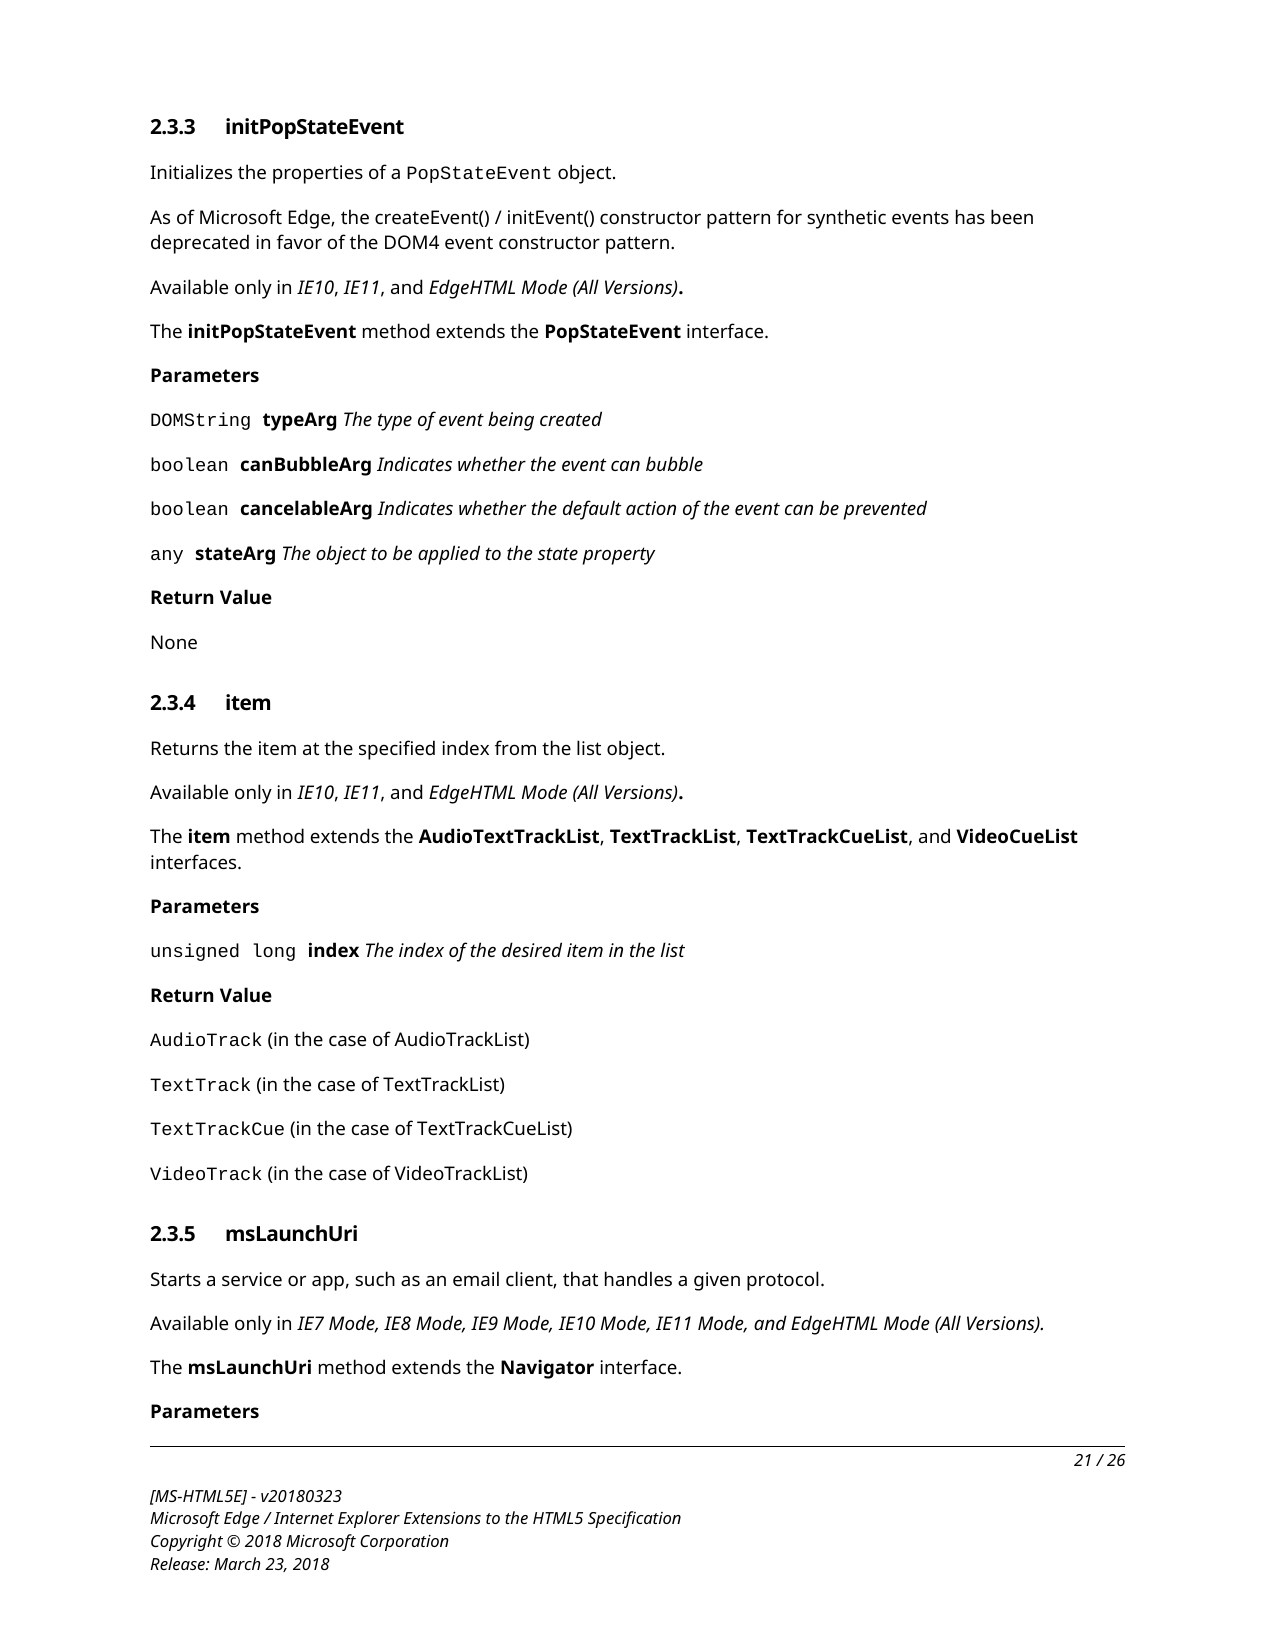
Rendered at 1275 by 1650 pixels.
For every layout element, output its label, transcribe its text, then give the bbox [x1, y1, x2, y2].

text Parameters [150, 893, 1125, 919]
text Starts a service or app, such as an email client, that handles a given protocol. [150, 1266, 1125, 1292]
text unsigned long index The index of the desired item in the list [150, 938, 1125, 963]
subtitle initPopStateEvent [150, 112, 1125, 141]
text Available only in IE10, IE11, and EdgeHTML Mode (All Versions). [150, 779, 1125, 805]
text any stateArg The object to be applied to the state property [150, 540, 1125, 566]
text The item method extends the AudioTextTrackList, TextTrackList, TextTrackCueList, and VideoCueList interfaces. [150, 823, 1125, 874]
text AudioTrack (in the case of AudioTrackList) [150, 1026, 1125, 1052]
text Return Value [150, 585, 1125, 610]
text boolean cancelableArg Indicates whether the default action of the event can be prevented [150, 496, 1125, 521]
text Parameters [150, 362, 1125, 388]
text The initPopStateEvent method extends the PopStateEvent interface. [150, 318, 1125, 344]
text TextTrackCue (in the case of TextTrackCueList) [150, 1115, 1125, 1141]
subtitle item [150, 688, 1125, 716]
text Available only in IE7 Mode, IE8 Mode, IE9 Mode, IE10 Mode, IE11 Mode, and EdgeHTML Mode (All Versions). [150, 1310, 1125, 1336]
subtitle msLaunchUri [150, 1219, 1125, 1247]
text None [150, 629, 1125, 654]
text boolean canBubbleArg Indicates whether the event can bubble [150, 451, 1125, 477]
text TextTrack (in the case of TextTrackList) [150, 1071, 1125, 1097]
text Parameters [150, 1399, 1125, 1424]
text Initializes the properties of a PopStateEvent object. [150, 160, 1125, 185]
text DOMString typeArg The type of event being created [150, 407, 1125, 432]
text Return Value [150, 982, 1125, 1008]
text As of Microsoft Edge, the createEvent() / initEvent() constructor pattern for synthetic events has been deprecated in favor of the DOM4 event constructor pattern. [150, 204, 1125, 255]
text Returns the item at the specified index from the list object. [150, 735, 1125, 761]
text VideoTrack (in the case of VideoTrackList) [150, 1160, 1125, 1186]
text The msLaunchUri method extends the Navigator interface. [150, 1354, 1125, 1380]
text Available only in IE10, IE11, and EdgeHTML Mode (All Versions). [150, 274, 1125, 299]
